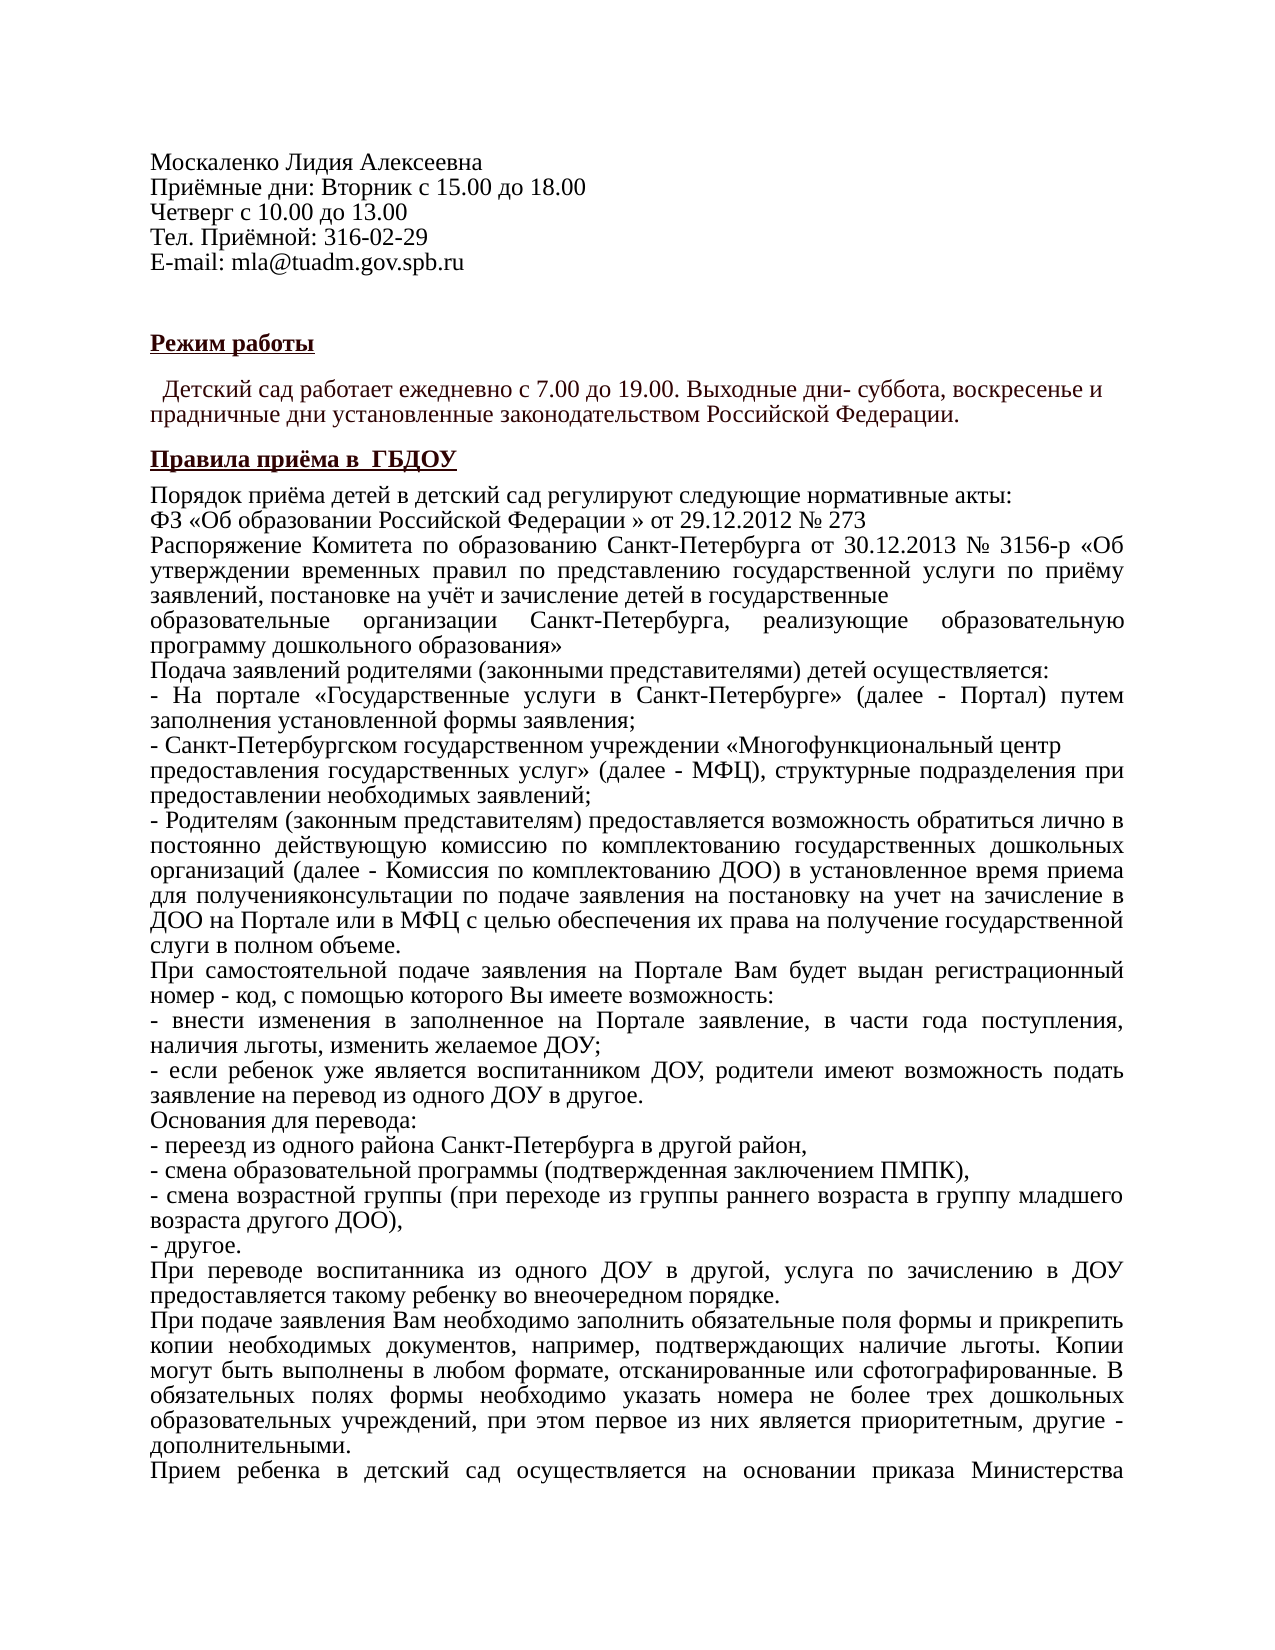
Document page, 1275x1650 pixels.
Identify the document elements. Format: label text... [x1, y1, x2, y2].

text Подача заявлений родителями (законными представителями) детей осуществляется: [150, 658, 1125, 683]
text - смена образовательной программы (подтвержденная заключением ПМПК), [150, 1158, 1125, 1183]
text Основания для перевода: [150, 1108, 1125, 1133]
text - внести изменения в заполненное на Портале заявление, в части года поступления, наличия льготы, изменить желаемое ДОУ; [150, 1008, 1125, 1058]
text Правила приёма в ГБДОУ [150, 448, 1125, 473]
text При переводе воспитанника из одного ДОУ в другой, услуга по зачислению в ДОУ предоставляется такому ребенку во внеочередном порядке. [150, 1258, 1125, 1308]
text Москаленко Лидия Алексеевна [150, 150, 1125, 175]
text Четверг с 10.00 до 13.00 [150, 200, 1125, 225]
text - если ребенок уже является воспитанником ДОУ, родители имеют возможность подать заявление на перевод из одного ДОУ в другое. [150, 1058, 1125, 1108]
text предоставления государственных услуг» (далее - МФЦ), структурные подразделения при предоставлении необходимых заявлений; [150, 758, 1125, 808]
text Порядок приёма детей в детский сад регулируют следующие нормативные акты: [150, 483, 1125, 508]
text Приёмные дни: Вторник с 15.00 до 18.00 [150, 175, 1125, 200]
text E-mail: mla@tuadm.gov.spb.ru [150, 250, 1125, 275]
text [150, 1458, 1125, 1483]
text Тел. Приёмной: 316-02-29 [150, 225, 1125, 250]
text - На портале «Государственные услуги в Санкт-Петербурге» (далее - Портал) путем заполнения установленной формы заявления; [150, 683, 1125, 733]
text Распоряжение Комитета по образованию Санкт-Петербурга от 30.12.2013 № 3156-р «Об утверждении временных правил по представлению государственной услуги по приёму заявлений, постановке на учёт и зачисление детей в государственные [150, 533, 1125, 608]
text - переезд из одного района Санкт-Петербурга в другой район, [150, 1133, 1125, 1158]
text Режим работы [150, 331, 1125, 356]
text - Санкт-Петербургском государственном учреждении «Многофункциональный центр [150, 733, 1125, 758]
text При подаче заявления Вам необходимо заполнить обязательные поля формы и прикрепить копии необходимых документов, например, подтверждающих наличие льготы. Копии могут быть выполнены в любом формате, отсканированные или сфотографированные. В обязательных полях формы необходимо указать номера не более трех дошкольных образовательных учреждений, при этом первое из них является приоритетным, другие - дополнительными. [150, 1308, 1125, 1458]
text - смена возрастной группы (при переходе из группы раннего возраста в группу младшего возраста другого ДОО), [150, 1183, 1125, 1233]
text Детский сад работает ежедневно с 7.00 до 19.00. Выходные дни- суббота, воскресенье и прадничные дни установленные законодательством Российской Федерации. [150, 377, 1125, 427]
text образовательные организации Санкт-Петербурга, реализующие образовательную программу дошкольного образования» [150, 608, 1125, 658]
text - другое. [150, 1233, 1125, 1258]
text ФЗ «Об образовании Российской Федерации » от 29.12.2012 № 273 [150, 508, 1125, 533]
text - Родителям (законным представителям) предоставляется возможность обратиться лично в постоянно действующую комиссию по комплектованию государственных дошкольных организаций (далее - Комиссия по комплектованию ДОО) в установленное время приема для полученияконсультации по подаче заявления на постановку на учет на зачисление в ДОО на Портале или в МФЦ с целью обеспечения их права на получение государственной слуги в полном объеме. [150, 808, 1125, 958]
text При самостоятельной подаче заявления на Портале Вам будет выдан регистрационный номер - код, с помощью которого Вы имеете возможность: [150, 958, 1125, 1008]
